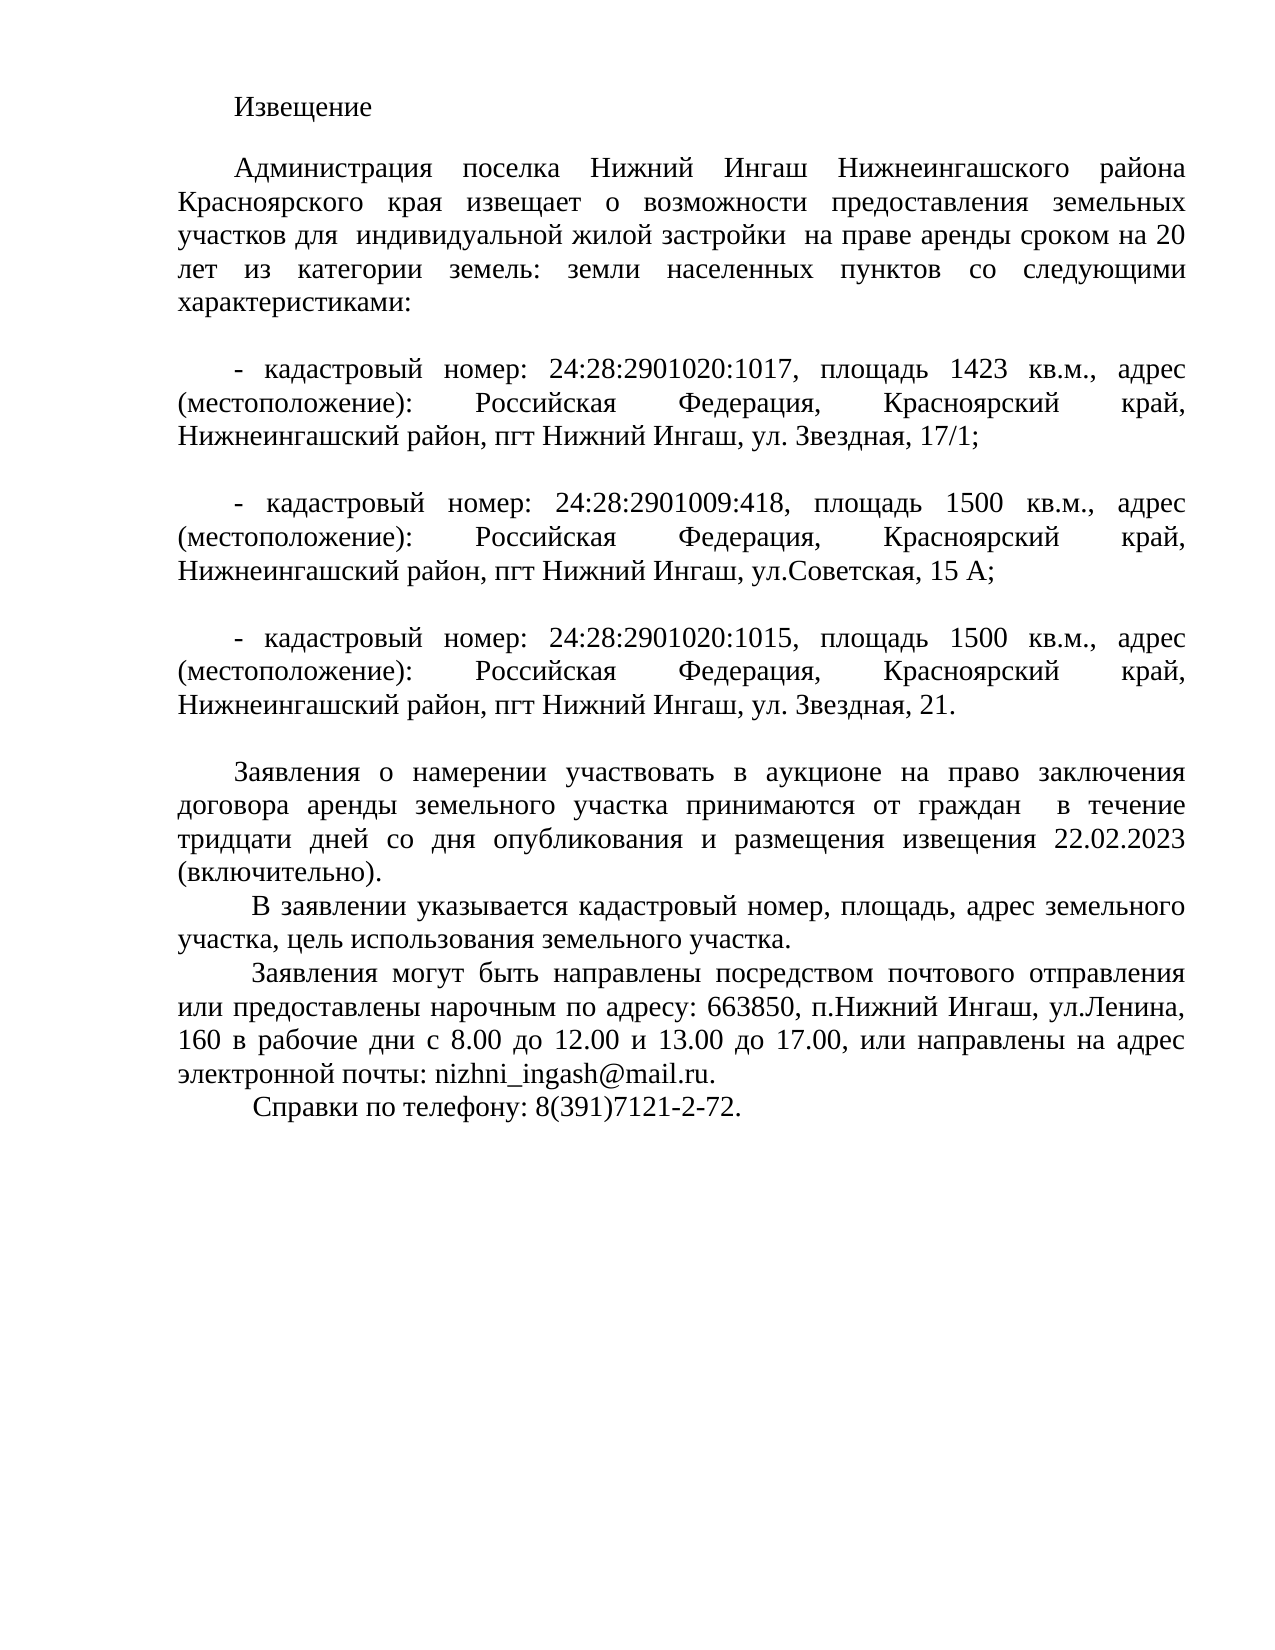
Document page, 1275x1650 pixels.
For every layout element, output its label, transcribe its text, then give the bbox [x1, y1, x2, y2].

text Заявления могут быть направлены посредством почтового отправления или предоставлены нарочным по адресу: 663850, п.Нижний Ингаш, ул.Ленина, 160 в рабочие дни с 8.00 до 12.00 и 13.00 до 17.00, или направлены на адрес электронной почты: nizhni_ingash@mail.ru. [177, 955, 1186, 1089]
text В заявлении указывается кадастровый номер, площадь, адрес земельного участка, цель использования земельного участка. [177, 888, 1186, 955]
text Заявления о намерении участвовать в аукционе на право заключения договора аренды земельного участка принимаются от граждан в течение тридцати дней со дня опубликования и размещения извещения 22.02.2023 (включительно). [177, 754, 1186, 888]
text - кадастровый номер: 24:28:2901020:1015, площадь 1500 кв.м., адрес (местоположение): Российская Федерация, Красноярский край, Нижнеингашский район, пгт Нижний Ингаш, ул. Звездная, 21. [177, 620, 1186, 720]
text Администрация поселка Нижний Ингаш Нижнеингашского района Красноярского края извещает о возможности предоставления земельных участков для индивидуальной жилой застройки на праве аренды сроком на 20 лет из категории земель: земли населенных пунктов со следующими характеристиками: [177, 150, 1186, 318]
text - кадастровый номер: 24:28:2901009:418, площадь 1500 кв.м., адрес (местоположение): Российская Федерация, Красноярский край, Нижнеингашский район, пгт Нижний Ингаш, ул.Советская, 15 А; [177, 486, 1186, 586]
text Справки по телефону: 8(391)7121-2-72. [177, 1089, 1186, 1123]
text Извещение [177, 89, 1186, 122]
text - кадастровый номер: 24:28:2901020:1017, площадь 1423 кв.м., адрес (местоположение): Российская Федерация, Красноярский край, Нижнеингашский район, пгт Нижний Ингаш, ул. Звездная, 17/1; [177, 351, 1186, 452]
